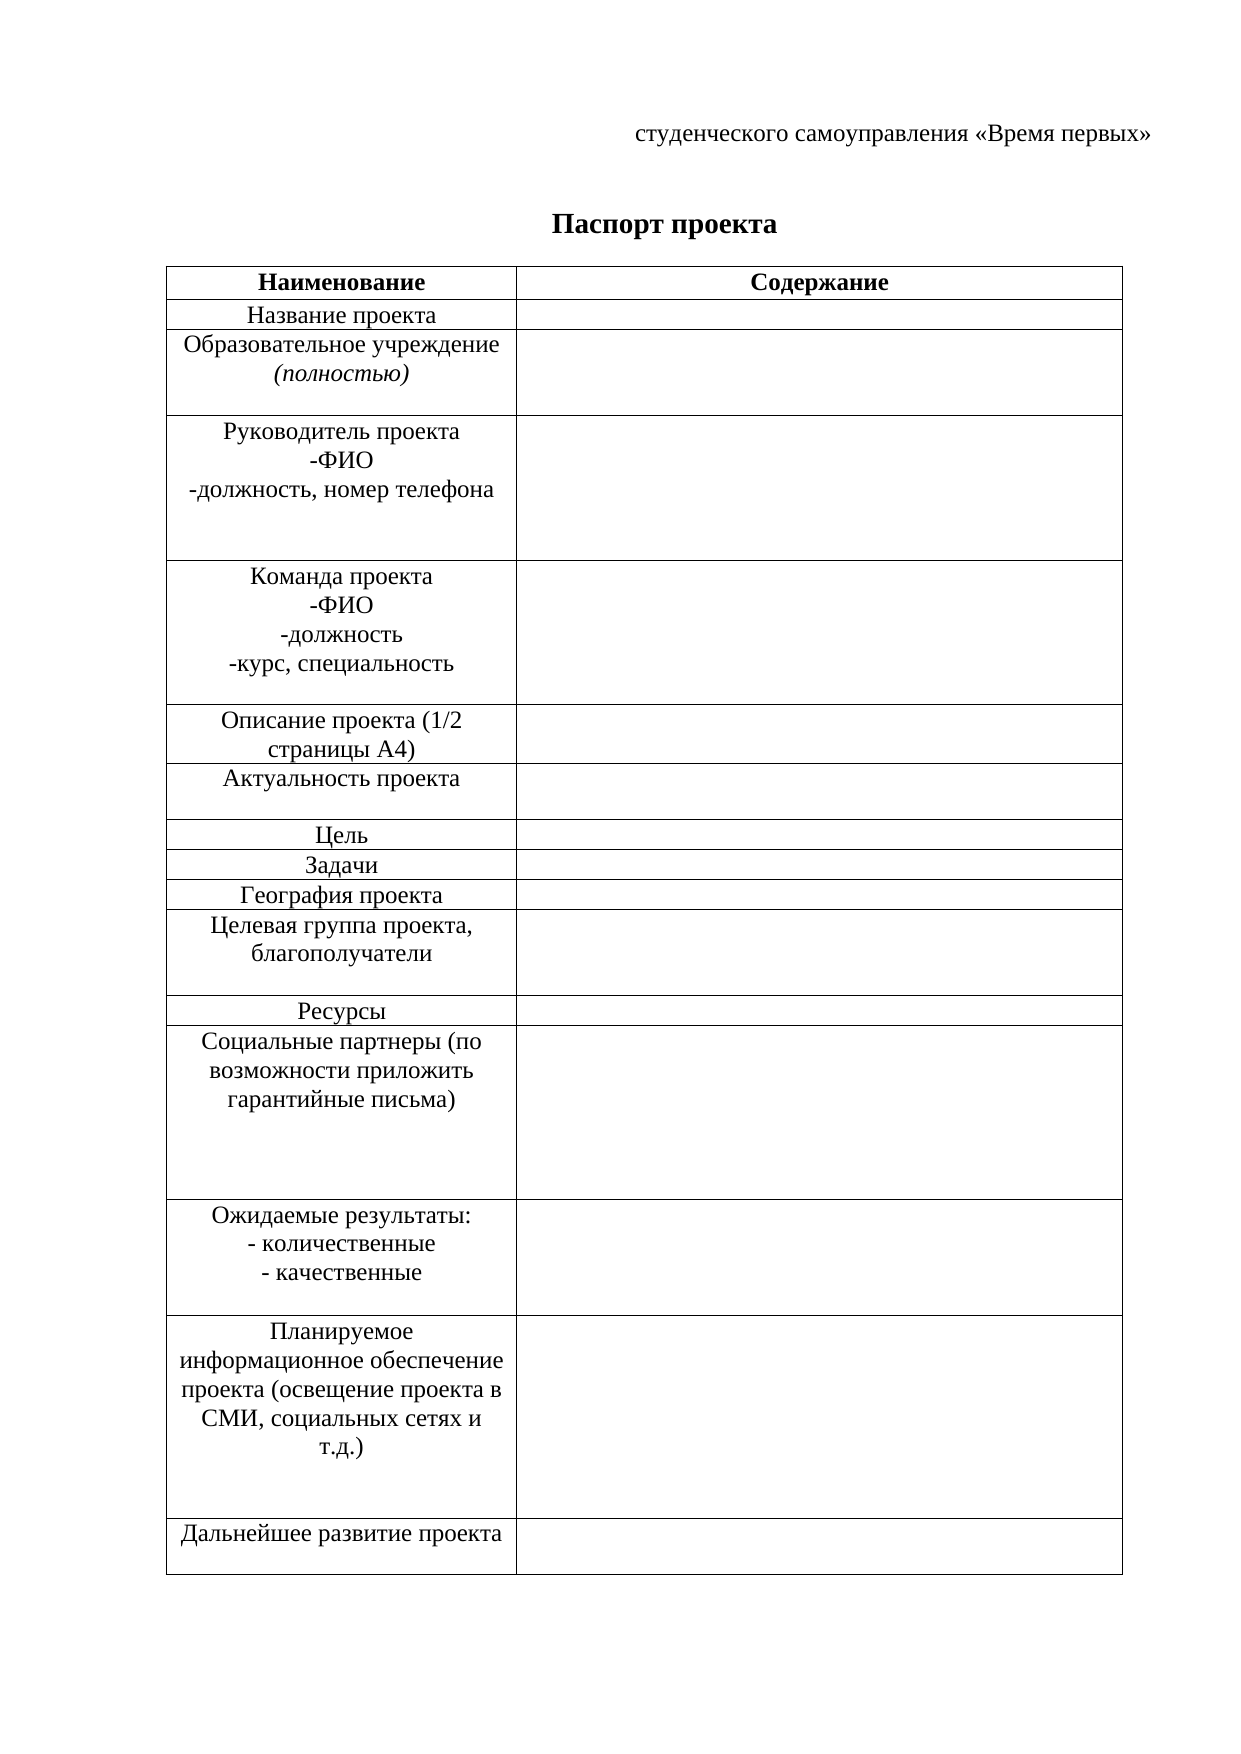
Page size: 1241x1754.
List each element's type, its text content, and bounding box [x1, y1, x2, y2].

table_cell Ресурсы [167, 996, 516, 1025]
table_cell [517, 1519, 1122, 1574]
table_cell Дальнейшее развитие проекта [167, 1519, 516, 1574]
table_cell [517, 1200, 1122, 1315]
table_cell Команда проекта -ФИО -должность -курс, специальность [167, 561, 516, 704]
table_cell [517, 764, 1122, 819]
table_cell Цель [167, 820, 516, 849]
table_cell Описание проекта (1/2 страницы А4) [167, 705, 516, 762]
table_cell [517, 996, 1122, 1025]
table_cell [517, 416, 1122, 560]
table_cell География проекта [167, 880, 516, 909]
table_cell Актуальность проекта [167, 764, 516, 819]
text студенческого самоуправления «Время первых» [177, 118, 1152, 147]
table_cell [517, 300, 1122, 328]
table_cell Планируемое информационное обеспечение проекта (освещение проекта в СМИ, социальных сетях и т.д.) [167, 1316, 516, 1517]
table_cell Целевая группа проекта, благополучатели [167, 910, 516, 995]
table_header Содержание [517, 267, 1122, 299]
table_cell Руководитель проекта -ФИО -должность, номер телефона [167, 416, 516, 560]
table_cell [517, 561, 1122, 704]
table_cell Задачи [167, 850, 516, 879]
table_cell Социальные партнеры (по возможности приложить гарантийные письма) [167, 1026, 516, 1199]
table_cell [517, 820, 1122, 849]
table_cell [517, 705, 1122, 762]
text Паспорт проекта [177, 206, 1152, 240]
table_cell Ожидаемые результаты: - количественные - качественные [167, 1200, 516, 1315]
table_header Наименование [167, 267, 516, 299]
table_cell Образовательное учреждение (полностью) [167, 330, 516, 415]
table_cell [517, 330, 1122, 415]
table_cell [517, 1026, 1122, 1199]
table_cell Название проекта [167, 300, 516, 328]
table_cell [517, 1316, 1122, 1517]
table_cell [517, 880, 1122, 909]
table_cell [517, 910, 1122, 995]
table_cell [517, 850, 1122, 879]
